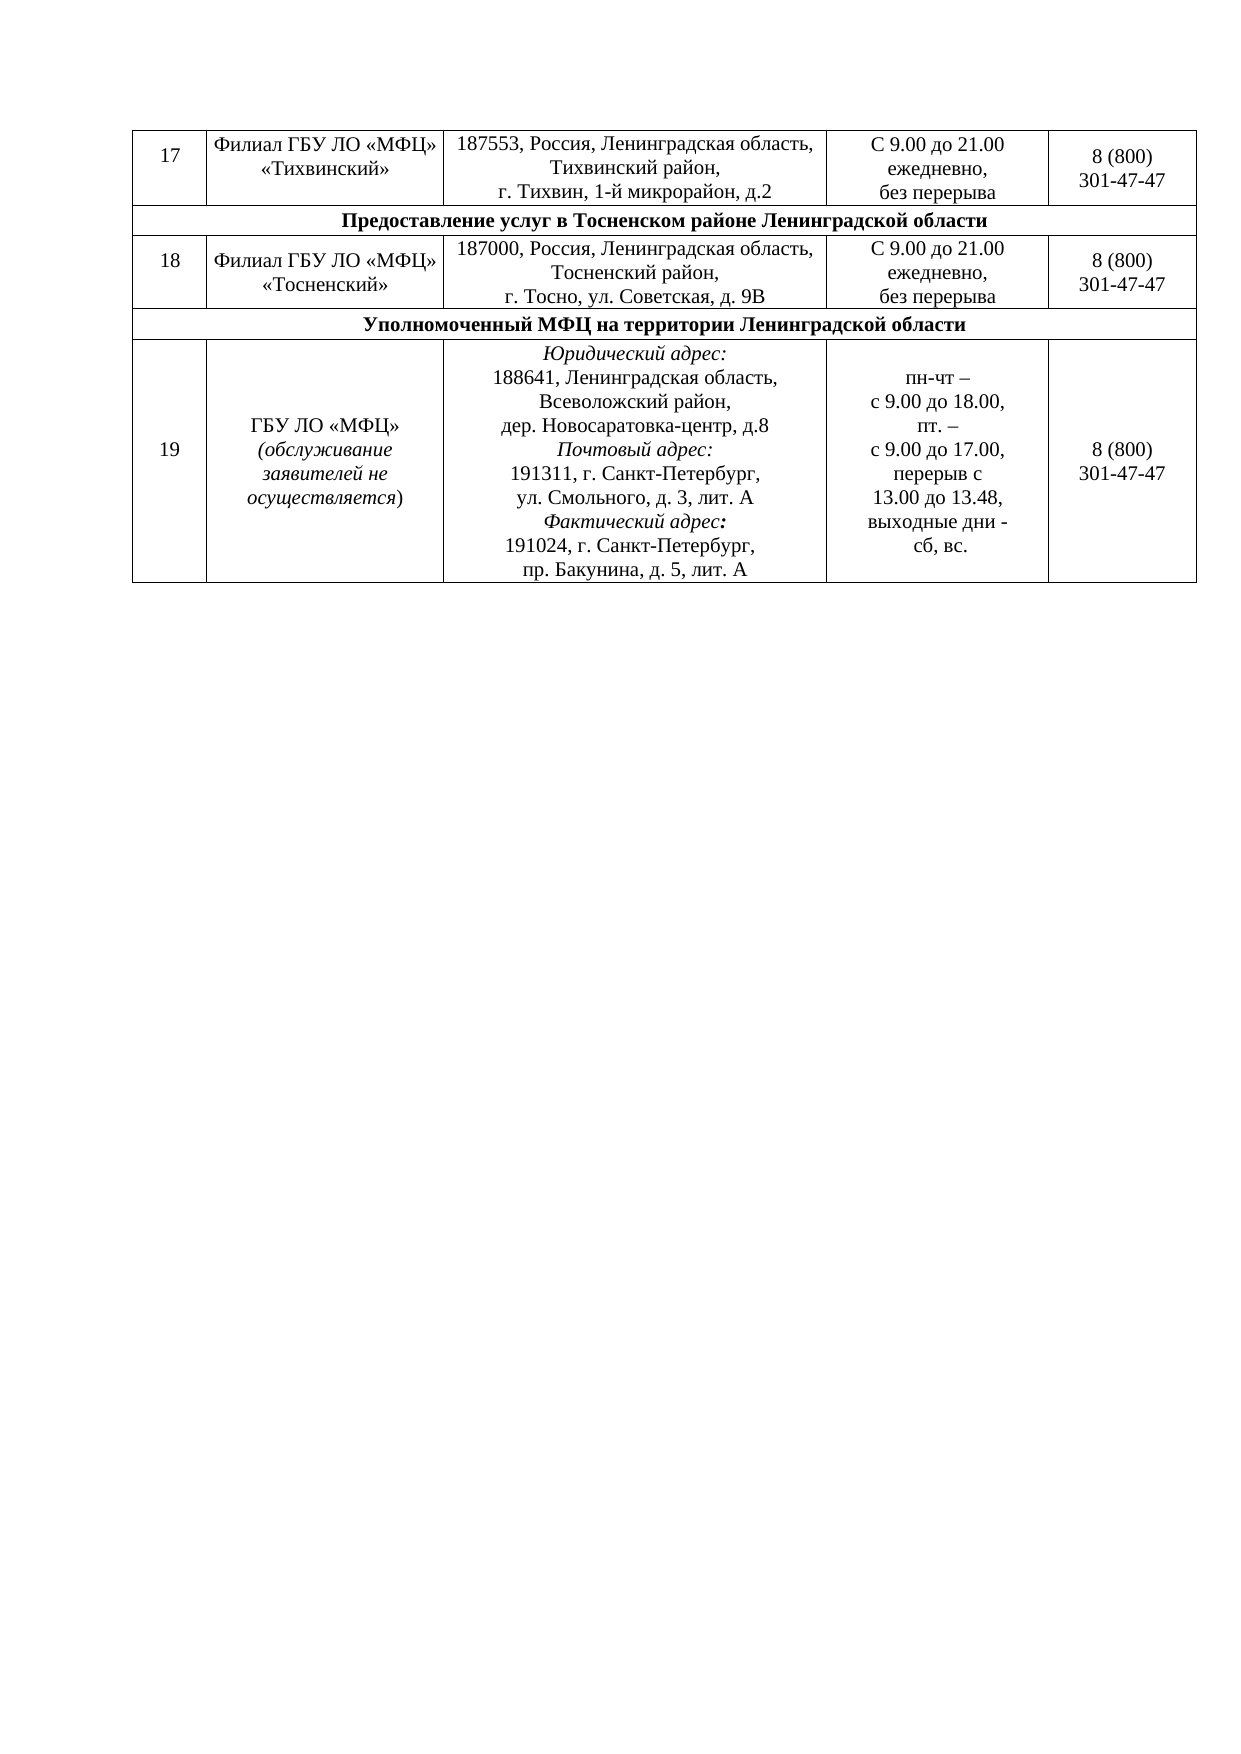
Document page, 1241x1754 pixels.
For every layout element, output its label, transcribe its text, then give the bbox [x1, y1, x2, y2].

table_cell С 9.00 до 21.00 ежедневно, без перерыва [827, 236, 1048, 307]
table_cell Филиал ГБУ ЛО «МФЦ» «Тихвинский» [207, 131, 443, 205]
table_cell 187000, Россия, Ленинградская область, Тосненский район, г. Тосно, ул. Советская, д. 9В [444, 236, 826, 307]
table_cell 8 (800) 301-47-47 [1049, 131, 1196, 205]
table_cell Уполномоченный МФЦ на территории Ленинградской области [133, 309, 1196, 339]
table_cell ГБУ ЛО «МФЦ» (обслуживание заявителей не осуществляется) [207, 340, 443, 582]
table_cell 8 (800) 301-47-47 [1049, 236, 1196, 307]
table_cell 187553, Россия, Ленинградская область, Тихвинский район, г. Тихвин, 1-й микрорайон, д.2 [444, 131, 826, 205]
table_cell 18 [133, 236, 206, 307]
table_cell Предоставление услуг в Тосненском районе Ленинградской области [133, 206, 1196, 235]
table_cell Филиал ГБУ ЛО «МФЦ» «Тосненский» [207, 236, 443, 307]
table_cell 8 (800) 301-47-47 [1049, 340, 1196, 582]
table_cell 19 [133, 340, 206, 582]
table_cell 17 [133, 131, 206, 205]
table_cell пн-чт – с 9.00 до 18.00, пт. – с 9.00 до 17.00, перерыв с 13.00 до 13.48, выходные дни - сб, вс. [827, 340, 1048, 582]
table_cell С 9.00 до 21.00 ежедневно, без перерыва [827, 131, 1048, 205]
